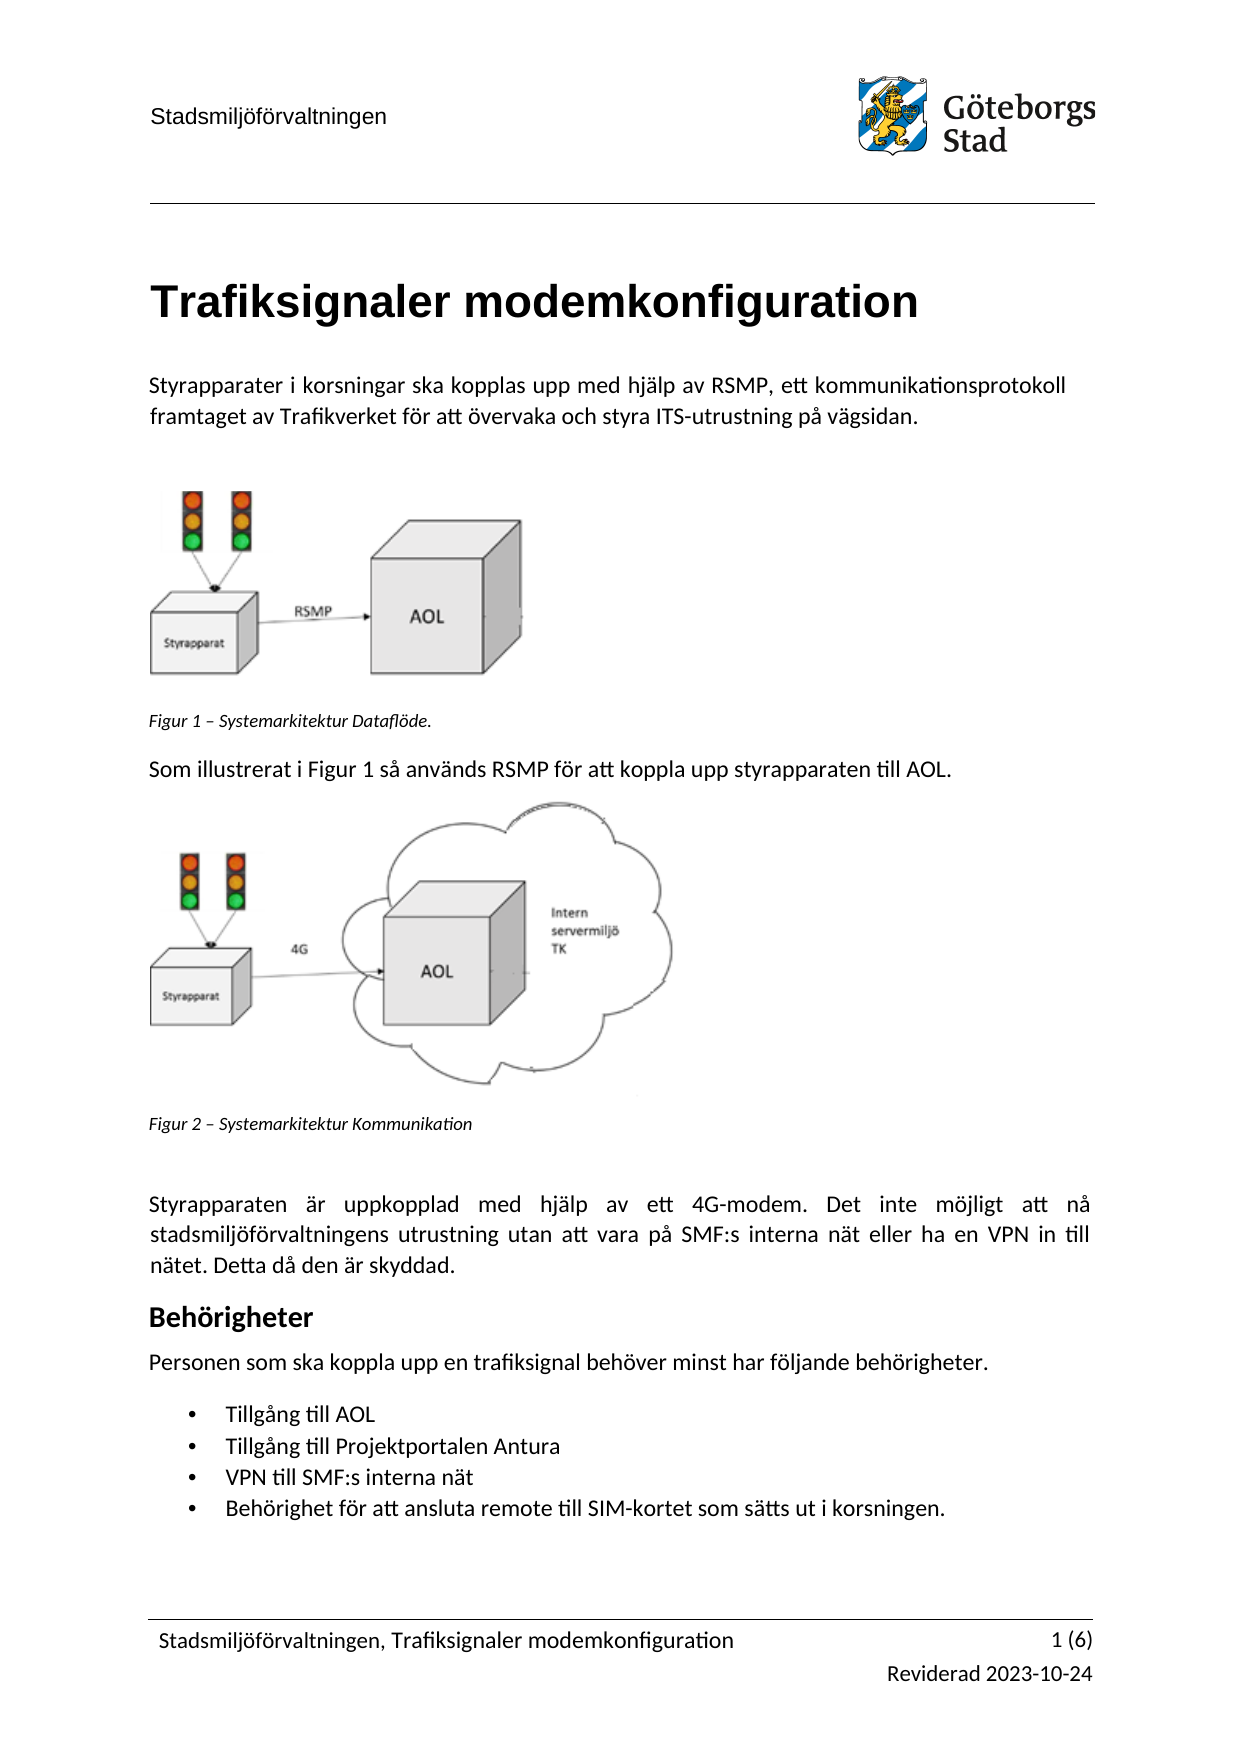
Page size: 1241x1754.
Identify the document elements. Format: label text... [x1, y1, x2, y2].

text Trafiksignaler modemkonfiguration [150, 274, 1219, 327]
subtitle Behörigheter [149, 1298, 1219, 1335]
picture [150, 796, 682, 1103]
list VPN till SMF:s interna nät [188, 1462, 1092, 1491]
text Figur 2 – Systemarkitektur Kommunikation [149, 1112, 1131, 1135]
list Tillgång till Projektportalen Antura [188, 1431, 1092, 1460]
picture [858, 76, 1096, 156]
list Behörighet för att ansluta remote till SIM-kortet som sätts ut i korsningen. [188, 1493, 1092, 1523]
picture [150, 491, 524, 707]
list Tillgång till AOL [188, 1399, 1092, 1429]
text Styrapparaten är uppkopplad med hjälp av ett 4G-modem. Det inte möjligt att nå stadsmiljöförvaltningens utrustning utan att vara på SMF:s interna nät eller ha en VPN in till nätet. Detta då den är skyddad. [149, 1189, 1092, 1280]
text Som illustrerat i Figur 1 så används RSMP för att koppla upp styrapparaten till AOL. [149, 754, 1081, 783]
text Personen som ska koppla upp en trafiksignal behöver minst har följande behörigheter. [149, 1347, 1092, 1376]
text Figur 1 – Systemarkitektur Dataflöde. [149, 709, 1131, 732]
text Styrapparater i korsningar ska kopplas upp med hjälp av RSMP, ett kommunikationsprotokoll framtaget av Trafikverket för att övervaka och styra ITS-utrustning på vägsidan. [149, 370, 1068, 430]
